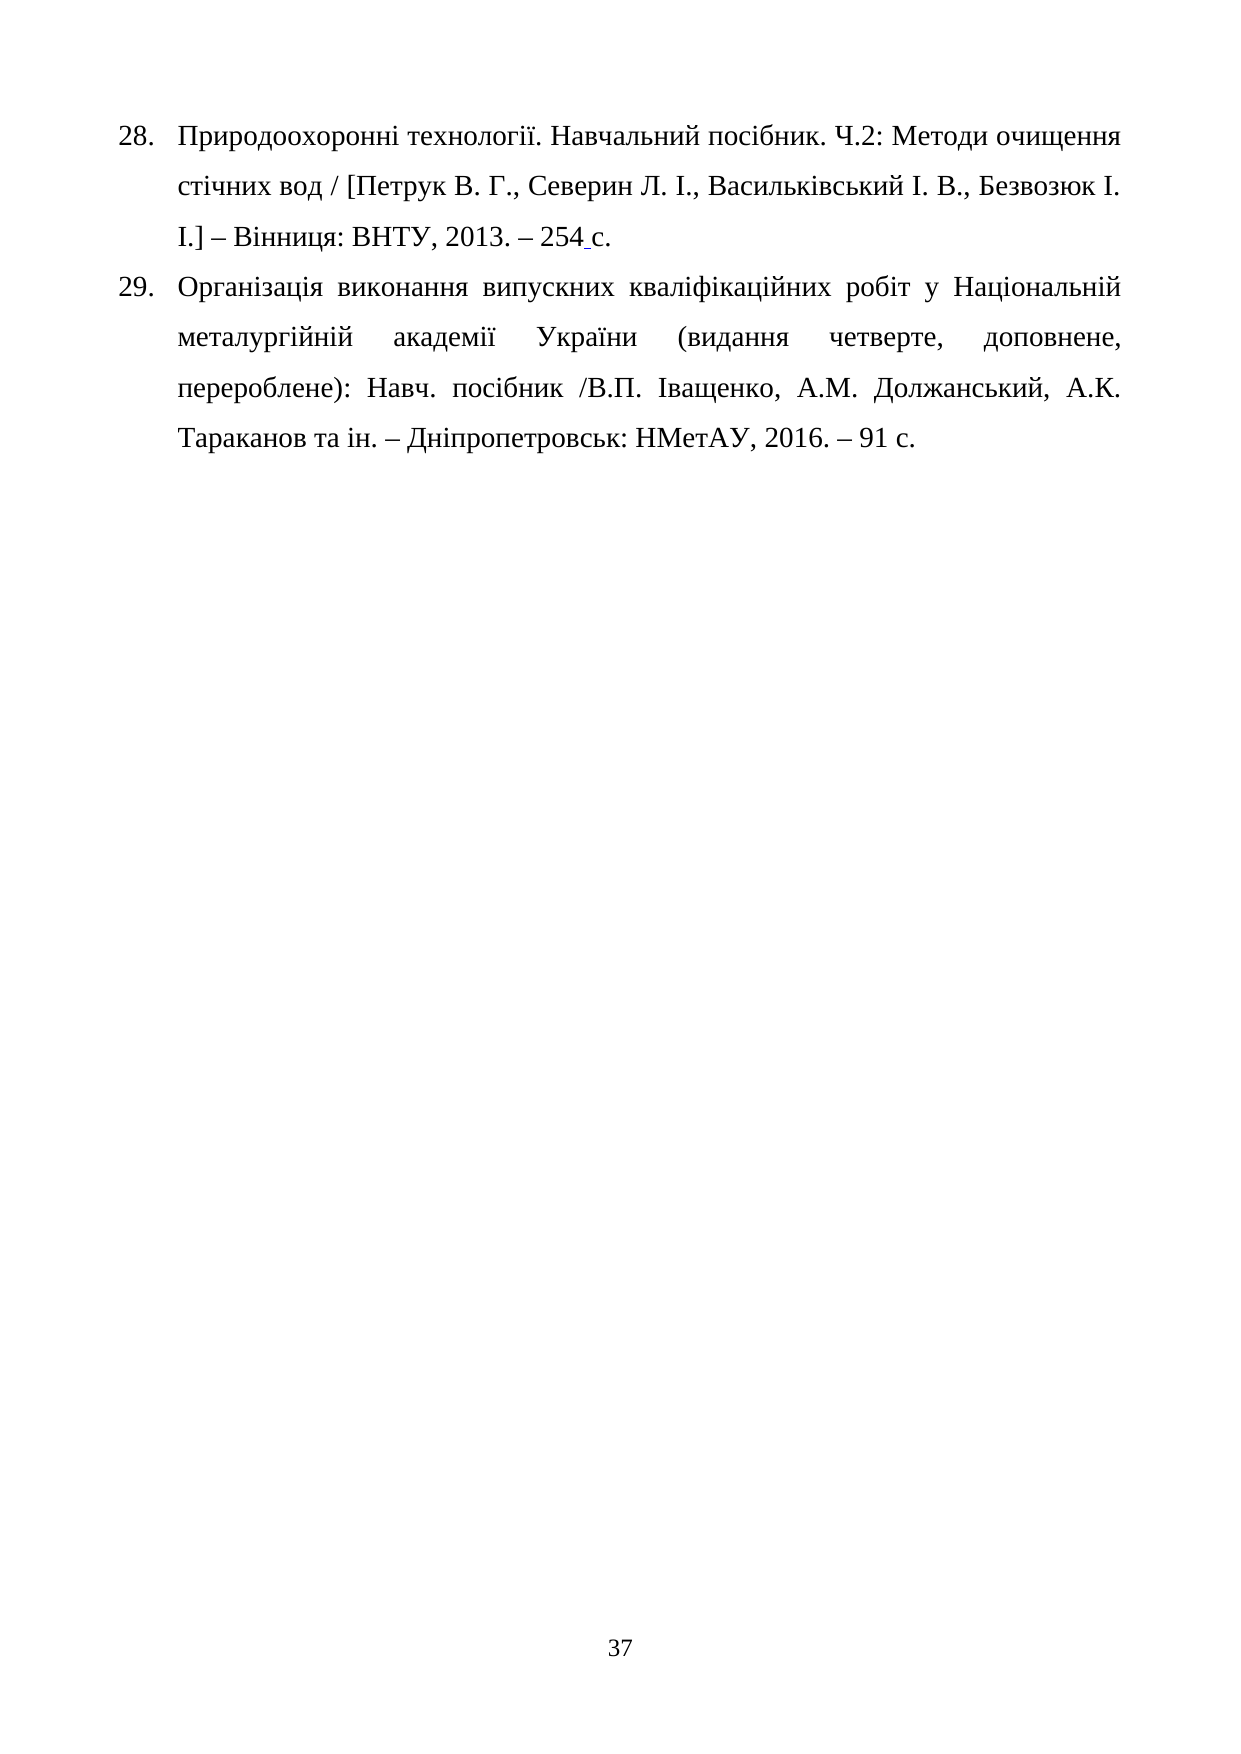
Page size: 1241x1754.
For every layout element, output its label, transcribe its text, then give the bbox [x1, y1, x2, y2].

list Організація виконання випускних кваліфікаційних робіт у Національній металургійній академії України (видання четверте, доповнене, перероблене): Навч. посібник /В.П. Іващенко, А.М. Должанський, А.К. Тараканов та ін. – Дніпропетровськ: НМетАУ, 2016. – 91 с. [118, 269, 1122, 453]
list Природоохоронні технології. Навчальний посібник. Ч.2: Методи очищення стічних вод / [Петрук В. Г., Северин Л. І., Васильківський І. В., Безвозюк І. І.] – Вінниця: ВНТУ, 2013. – 254 с. [118, 118, 1122, 252]
